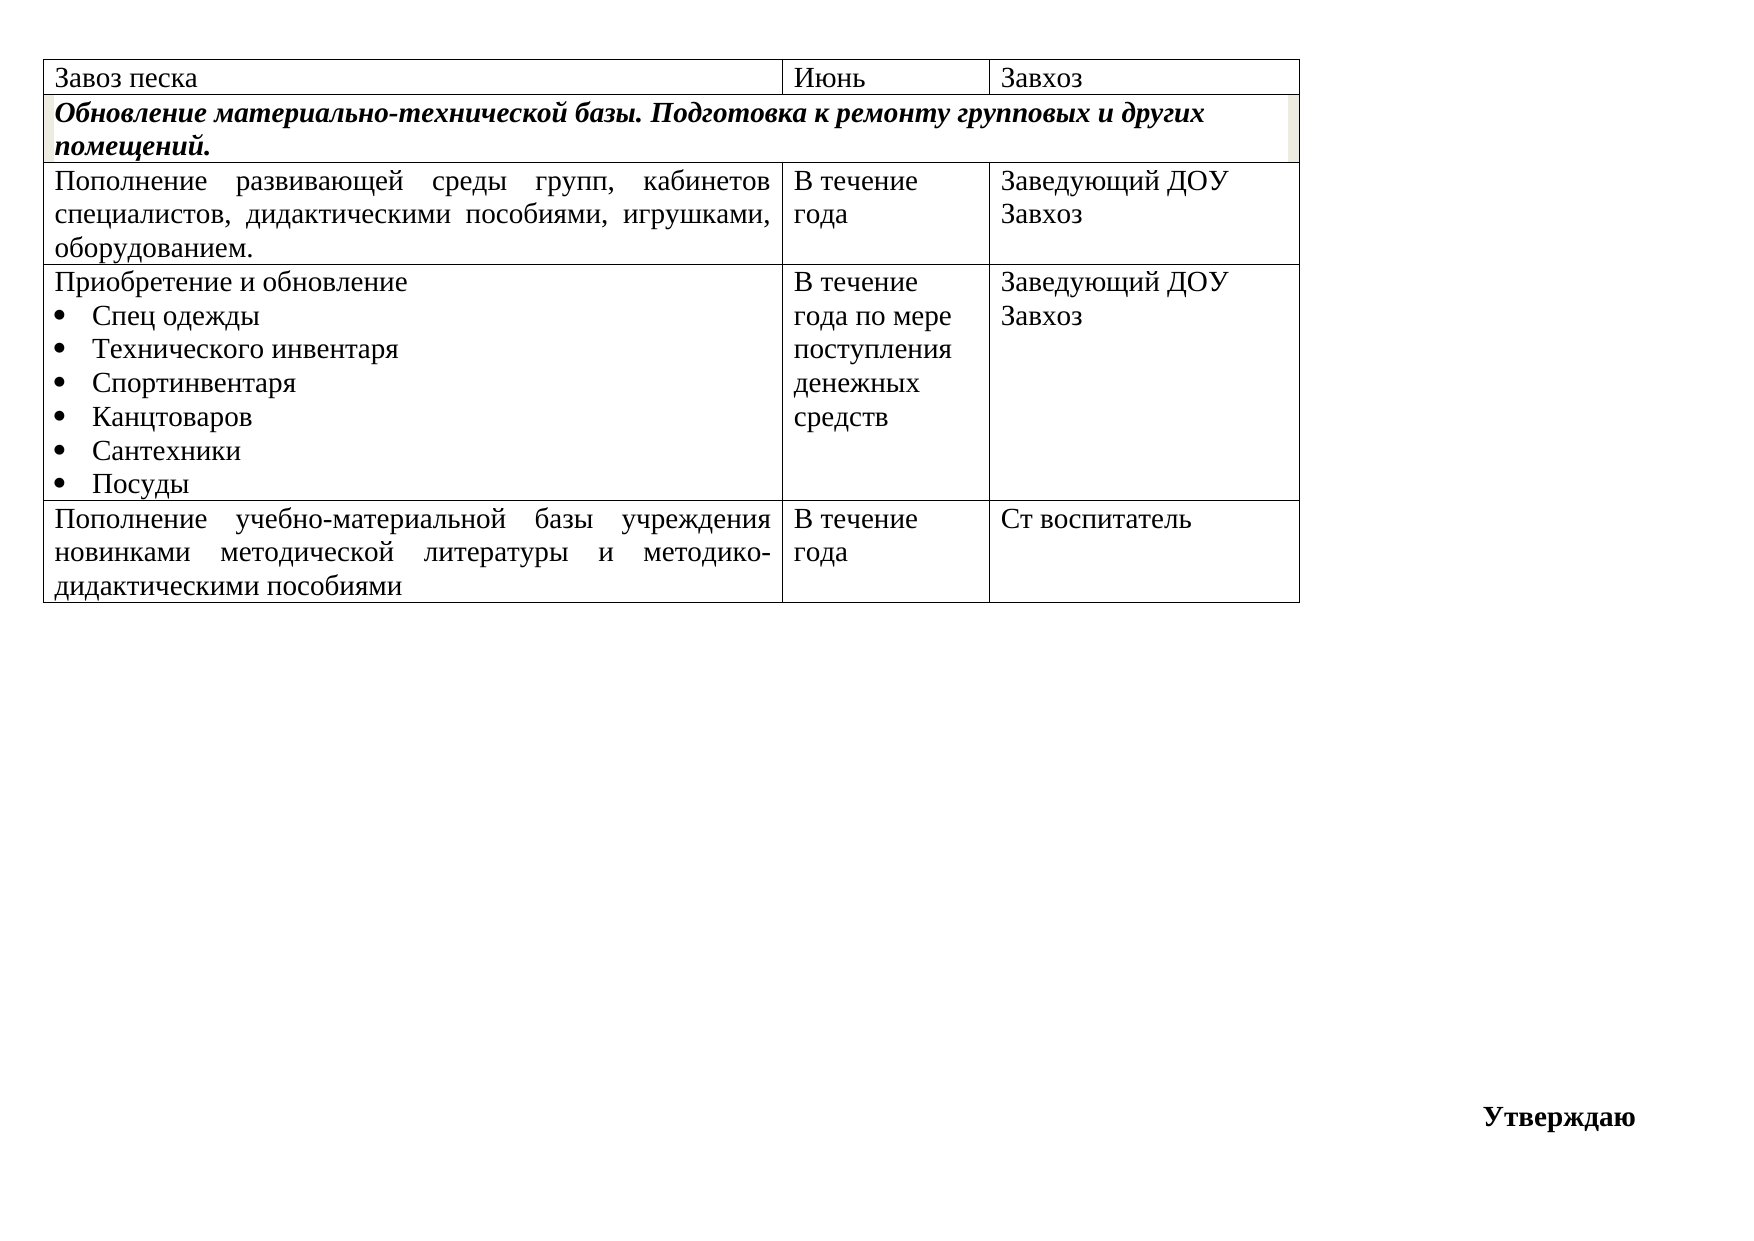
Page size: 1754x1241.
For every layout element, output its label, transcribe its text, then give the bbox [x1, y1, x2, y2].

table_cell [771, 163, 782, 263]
table_cell В течение года [783, 501, 989, 602]
table_cell Ст воспитатель [990, 501, 1299, 602]
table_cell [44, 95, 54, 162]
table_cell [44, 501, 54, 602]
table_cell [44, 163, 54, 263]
text Утверждаю [118, 1096, 1636, 1132]
table_cell В течение года [783, 163, 989, 263]
table_cell Заведующий ДОУ Завхоз [990, 265, 1299, 500]
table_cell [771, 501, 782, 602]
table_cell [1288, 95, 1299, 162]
table_cell Заведующий ДОУ Завхоз [990, 163, 1299, 263]
table_cell В течение года по мере поступления денежных средств [783, 265, 989, 500]
